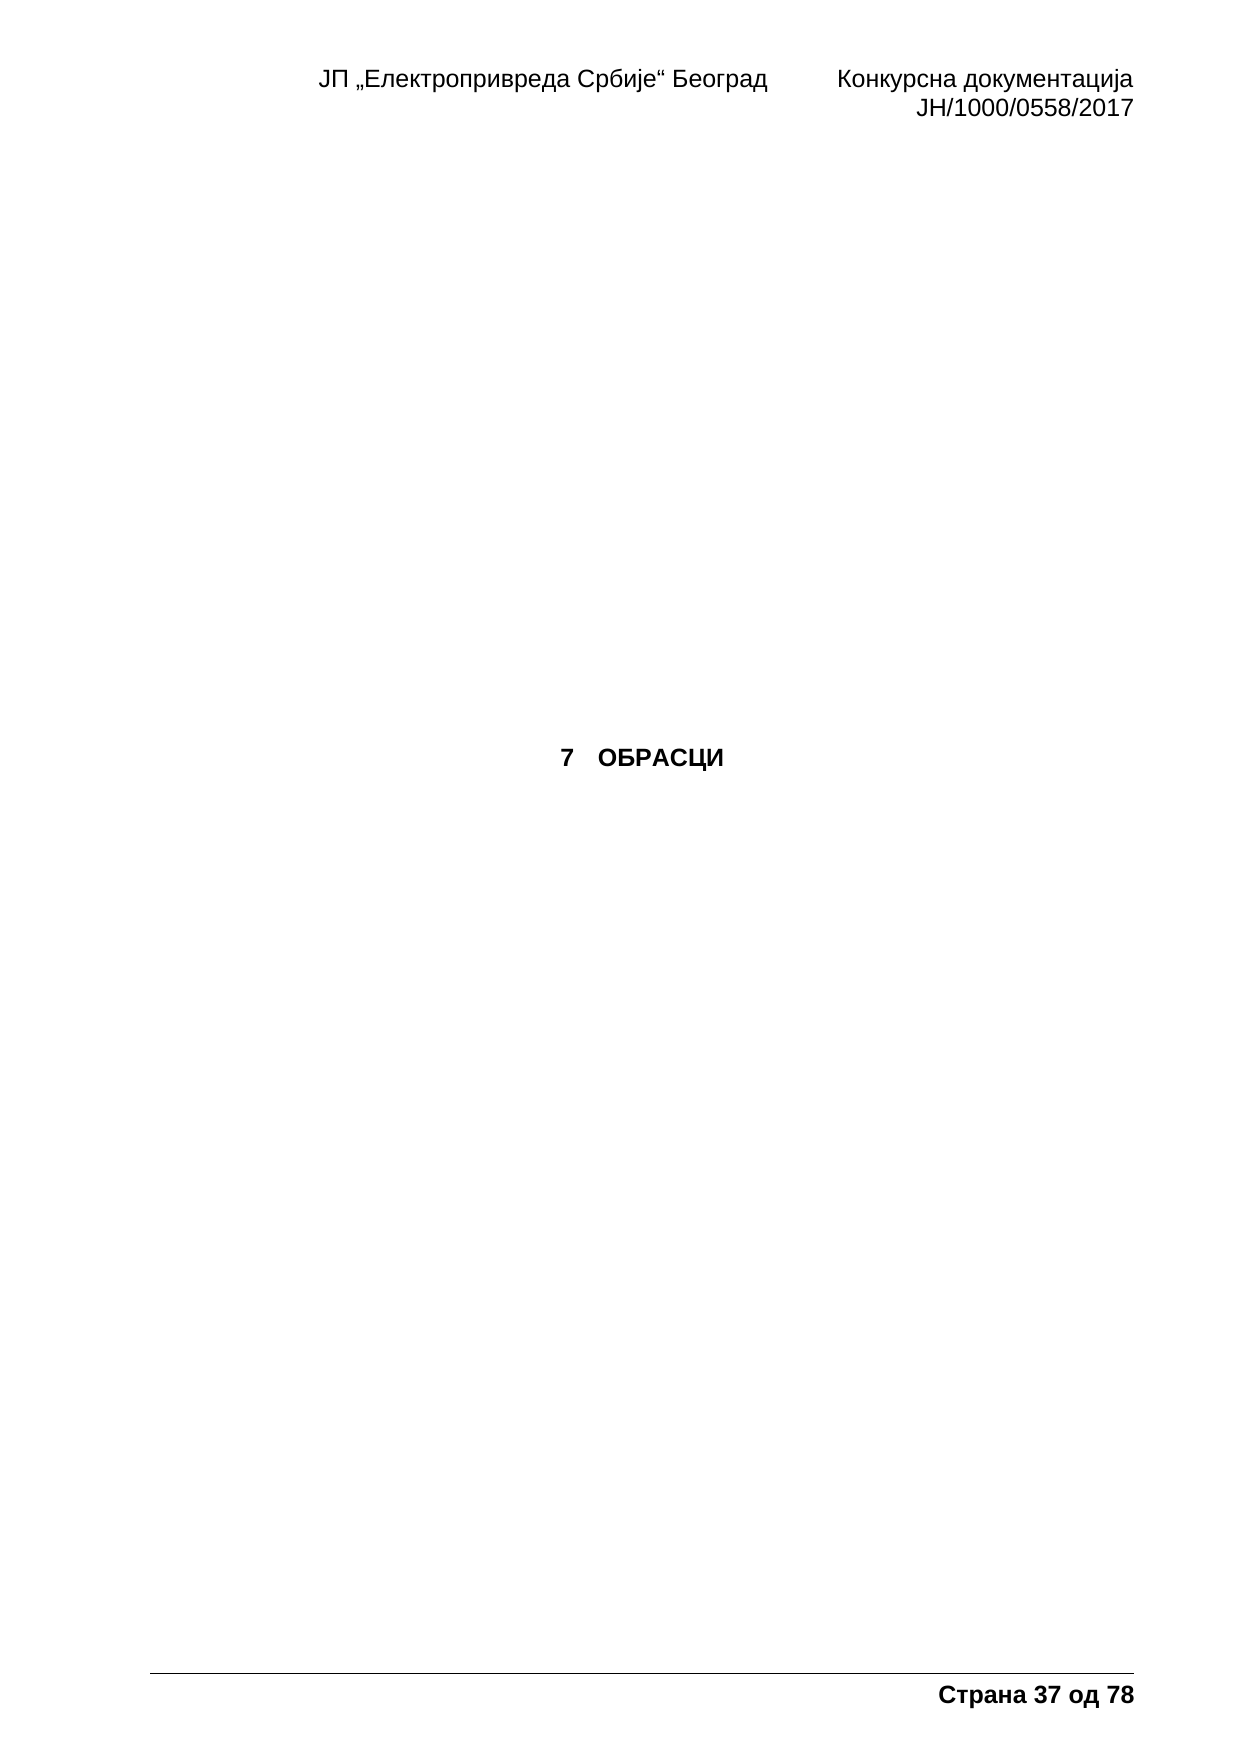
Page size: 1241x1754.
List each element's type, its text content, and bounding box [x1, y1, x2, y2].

list ОБРАСЦИ [150, 742, 1134, 771]
